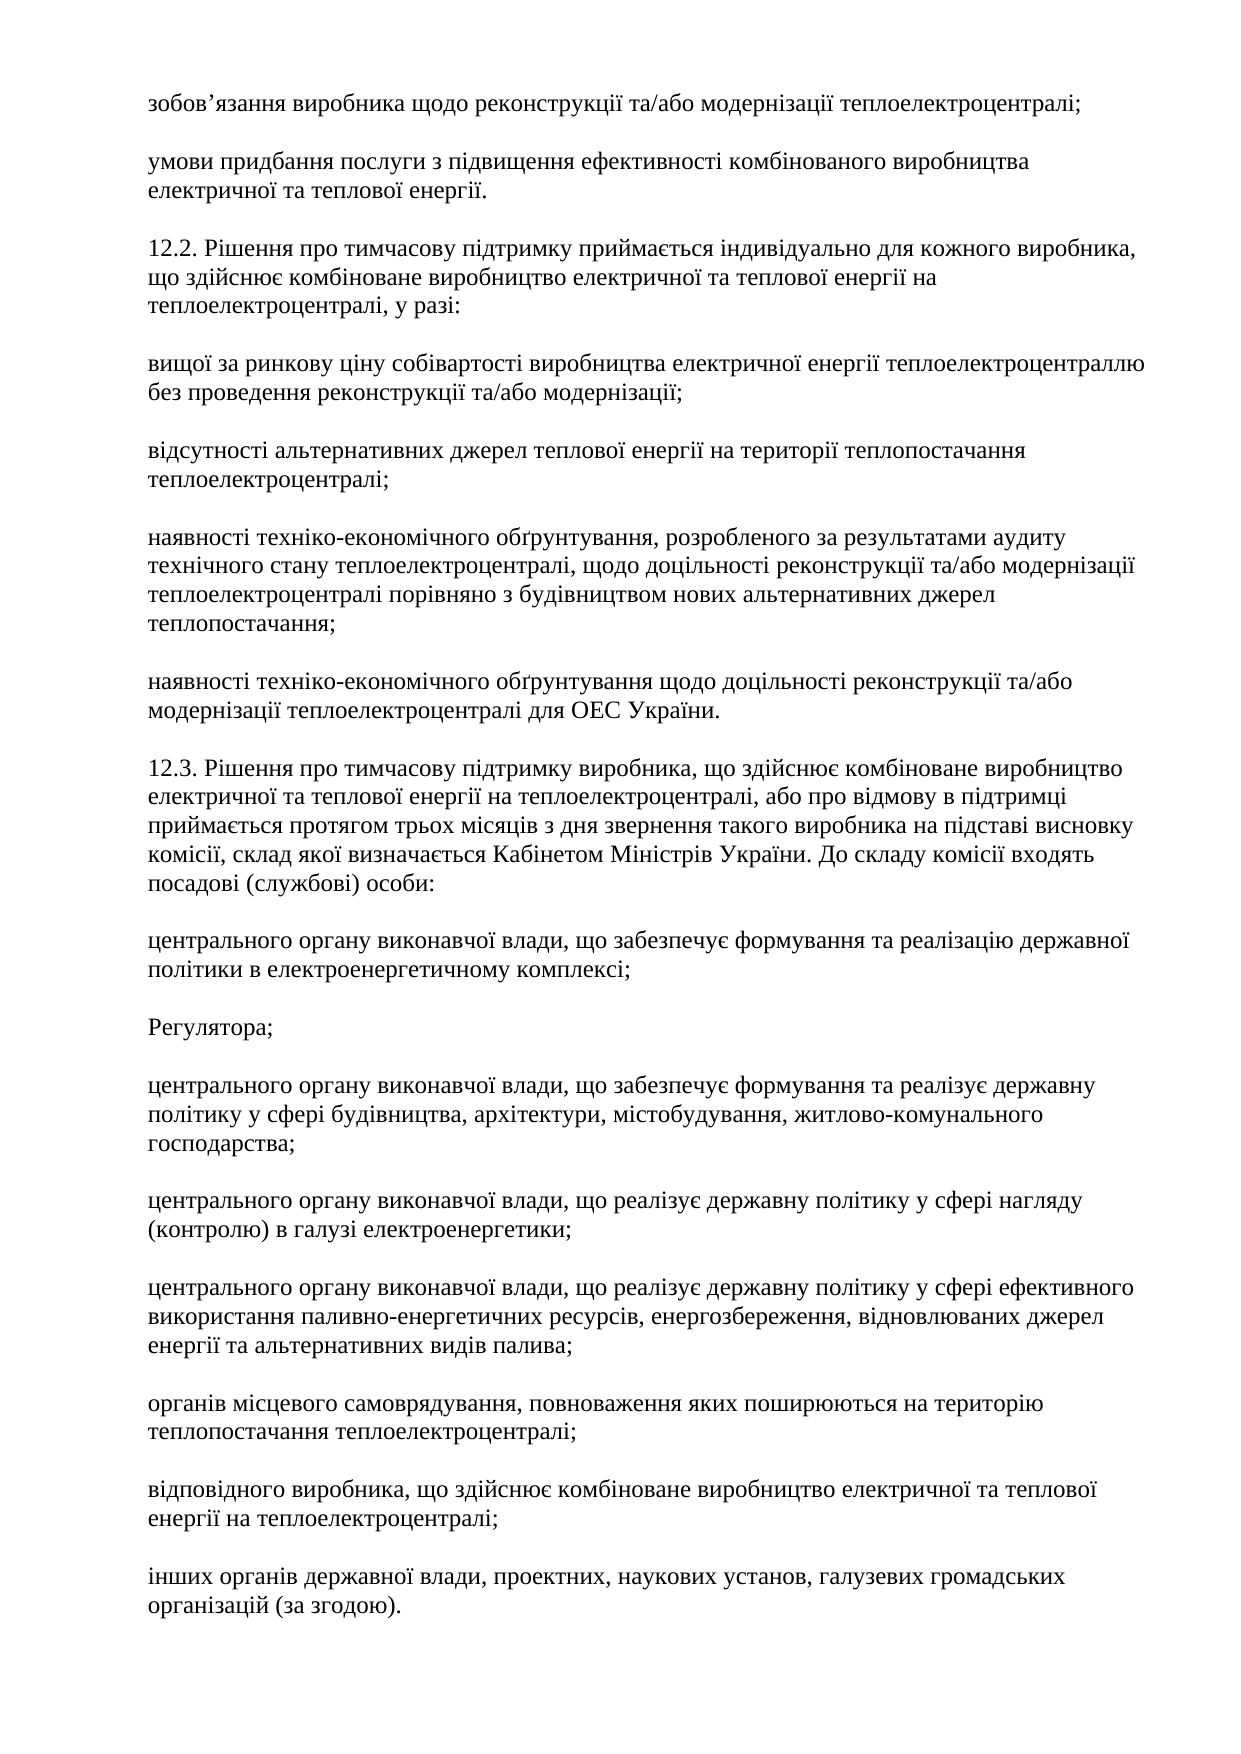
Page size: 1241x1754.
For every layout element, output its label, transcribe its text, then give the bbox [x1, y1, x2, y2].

text інших органів державної влади, проектних, наукових установ, галузевих громадських організацій (за згодою). [148, 1561, 1152, 1618]
text наявності техніко-економічного обґрунтування щодо доцільності реконструкції та/або модернізації теплоелектроцентралі для ОЕС України. [148, 666, 1152, 723]
text центрального органу виконавчої влади, що реалізує державну політику у сфері ефективного використання паливно-енергетичних ресурсів, енергозбереження, відновлюваних джерел енергії та альтернативних видів палива; [148, 1272, 1152, 1358]
text відсутності альтернативних джерел теплової енергії на території теплопостачання теплоелектроцентралі; [148, 435, 1152, 493]
text відповідного виробника, що здійснює комбіноване виробництво електричної та теплової енергії на теплоелектроцентралі; [148, 1474, 1152, 1532]
text центрального органу виконавчої влади, що забезпечує формування та реалізацію державної політики в електроенергетичному комплексі; [148, 926, 1152, 983]
text наявності техніко-економічного обґрунтування, розробленого за результатами аудиту технічного стану теплоелектроцентралі, щодо доцільності реконструкції та/або модернізації теплоелектроцентралі порівняно з будівництвом нових альтернативних джерел теплопостачання; [148, 522, 1152, 637]
text умови придбання послуги з підвищення ефективності комбінованого виробництва електричної та теплової енергії. [148, 146, 1152, 204]
text зобов’язання виробника щодо реконструкції та/або модернізації теплоелектроцентралі; [148, 88, 1152, 117]
text центрального органу виконавчої влади, що забезпечує формування та реалізує державну політику у сфері будівництва, архітектури, містобудування, житлово-комунального господарства; [148, 1070, 1152, 1156]
text вищої за ринкову ціну собівартості виробництва електричної енергії теплоелектроцентраллю без проведення реконструкції та/або модернізації; [148, 348, 1152, 406]
text 12.3. Рішення про тимчасову підтримку виробника, що здійснює комбіноване виробництво електричної та теплової енергії на теплоелектроцентралі, або про відмову в підтримці приймається протягом трьох місяців з дня звернення такого виробника на підставі висновку комісії, склад якої визначається Кабінетом Міністрів України. До складу комісії входять посадові (службові) особи: [148, 753, 1152, 896]
text 12.2. Рішення про тимчасову підтримку приймається індивідуально для кожного виробника, що здійснює комбіноване виробництво електричної та теплової енергії на теплоелектроцентралі, у разі: [148, 233, 1152, 319]
text органів місцевого самоврядування, повноваження яких поширюються на територію теплопостачання теплоелектроцентралі; [148, 1388, 1152, 1445]
text центрального органу виконавчої влади, що реалізує державну політику у сфері нагляду (контролю) в галузі електроенергетики; [148, 1186, 1152, 1243]
text Регулятора; [148, 1012, 1152, 1041]
